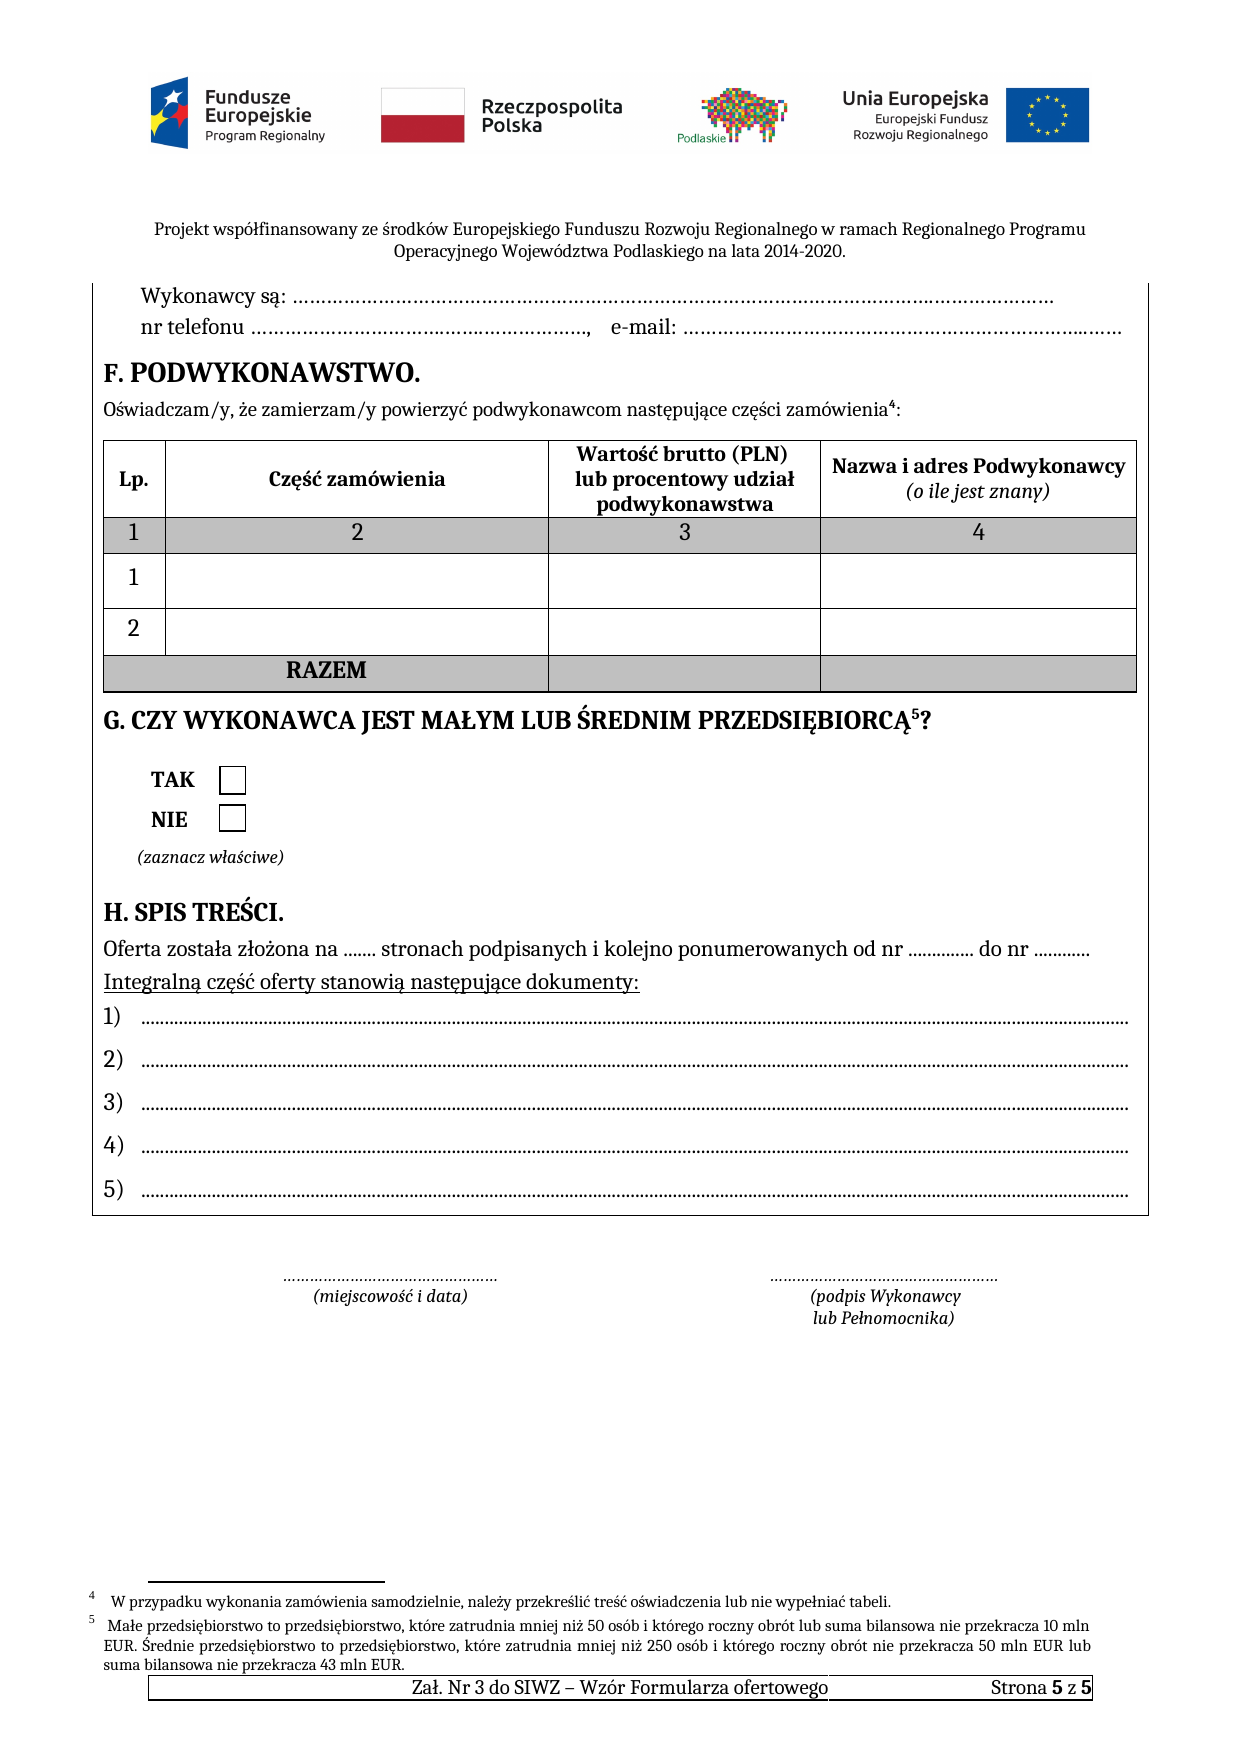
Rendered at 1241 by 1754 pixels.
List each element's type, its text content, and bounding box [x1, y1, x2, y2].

table_header ………………………………………… (miejscowość i data) [148, 1264, 635, 1329]
table_cell H. SPIS TREŚCI. Oferta została złożona na ....... stronach podpisanych i kolejno ponumerowanych od nr .............. do nr ............ Integralną część oferty stanowią następujące dokumenty: .................................................................................................................................................................................................................. .................................................................................................................................................................................................................. .................................................................................................................................................................................................................. .................................................................................................................................................................................................................. .................................................................................................................................................................................................................. [93, 885, 1148, 1215]
table_header …………………………………………… (podpis Wykonawcy lub Pełnomocnika) [635, 1264, 1135, 1329]
table_cell F. PODWYKONAWSTWO. Oświadczam/y, że zamierzam/y powierzyć podwykonawcom następujące części zamówienia: G. CZY WYKONAWCA JEST MAŁYM LUB ŚREDNIM PRZEDSIĘBIORCĄ? TAK NIE (zaznacz właściwe) [93, 344, 1148, 885]
picture [147, 72, 1093, 154]
